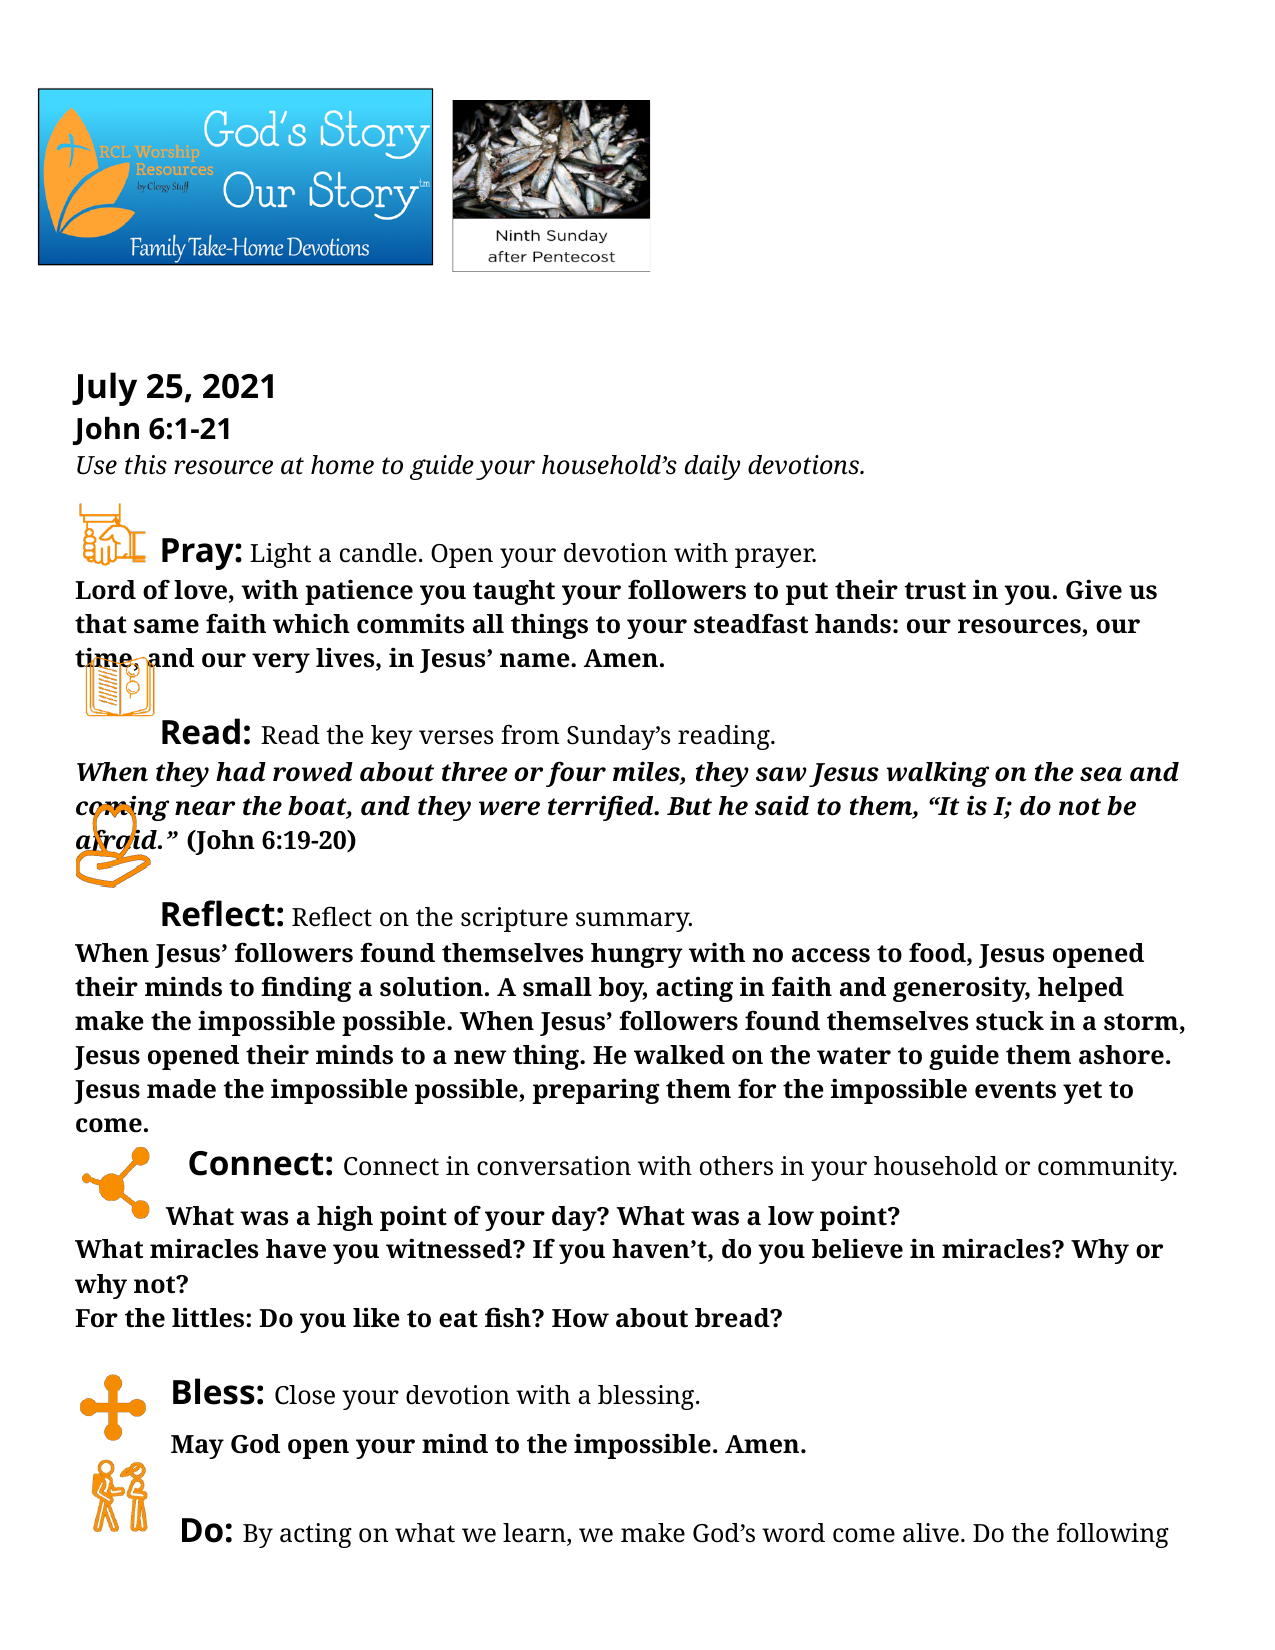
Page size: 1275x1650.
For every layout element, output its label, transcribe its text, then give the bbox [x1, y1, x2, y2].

picture [452, 100, 650, 272]
text What was a high point of your day? What was a low point? [75, 1198, 1200, 1232]
picture [75, 1456, 166, 1534]
picture [68, 791, 159, 906]
text May God open your mind to the impossible. Amen. [75, 1426, 1200, 1460]
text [75, 1473, 1200, 1552]
text Reflect: Reflect on the scripture summary. [159, 890, 1200, 936]
text July 25, 2021 John 6:1-21 [75, 362, 1200, 448]
text Bless: Close your devotion with a blessing. [75, 1368, 1200, 1414]
text Lord of love, with patience you taught your followers to put their trust in you. Give us that same faith which commits all things to your steadfast hands: our resources, our time, and our very lives, in Jesus’ name. Amen. [75, 572, 1200, 675]
picture [75, 1141, 156, 1223]
text For the littles: Do you like to eat fish? How about bread? [75, 1300, 1200, 1334]
picture [77, 1371, 150, 1444]
text What miracles have you witnessed? If you haven’t, do you believe in miracles? Why or why not? [75, 1232, 1200, 1300]
text Read: Read the key verses from Sunday’s reading. [159, 709, 1200, 754]
text When they had rowed about three or four miles, they saw Jesus walking on the sea and coming near the boat, and they were terrified. But he said to them, “It is I; do not be afraid.” (John 6:19-20) [75, 754, 1200, 856]
text When Jesus’ followers found themselves hungry with no access to food, Jesus opened their minds to finding a solution. A small boy, acting in faith and generosity, helped make the impossible possible. When Jesus’ followers found themselves stuck in a storm, Jesus opened their minds to a new thing. He walked on the water to guide them ashore. Jesus made the impossible possible, preparing them for the impossible events yet to come. [75, 936, 1200, 1140]
picture [37, 87, 434, 266]
text Connect: Connect in conversation with others in your household or community. [75, 1140, 1200, 1186]
picture [75, 645, 166, 729]
text Use this resource at home to guide your household’s daily devotions. [75, 448, 1200, 482]
text Pray: Light a candle. Open your devotion with prayer. [159, 527, 1200, 572]
picture [68, 492, 159, 578]
